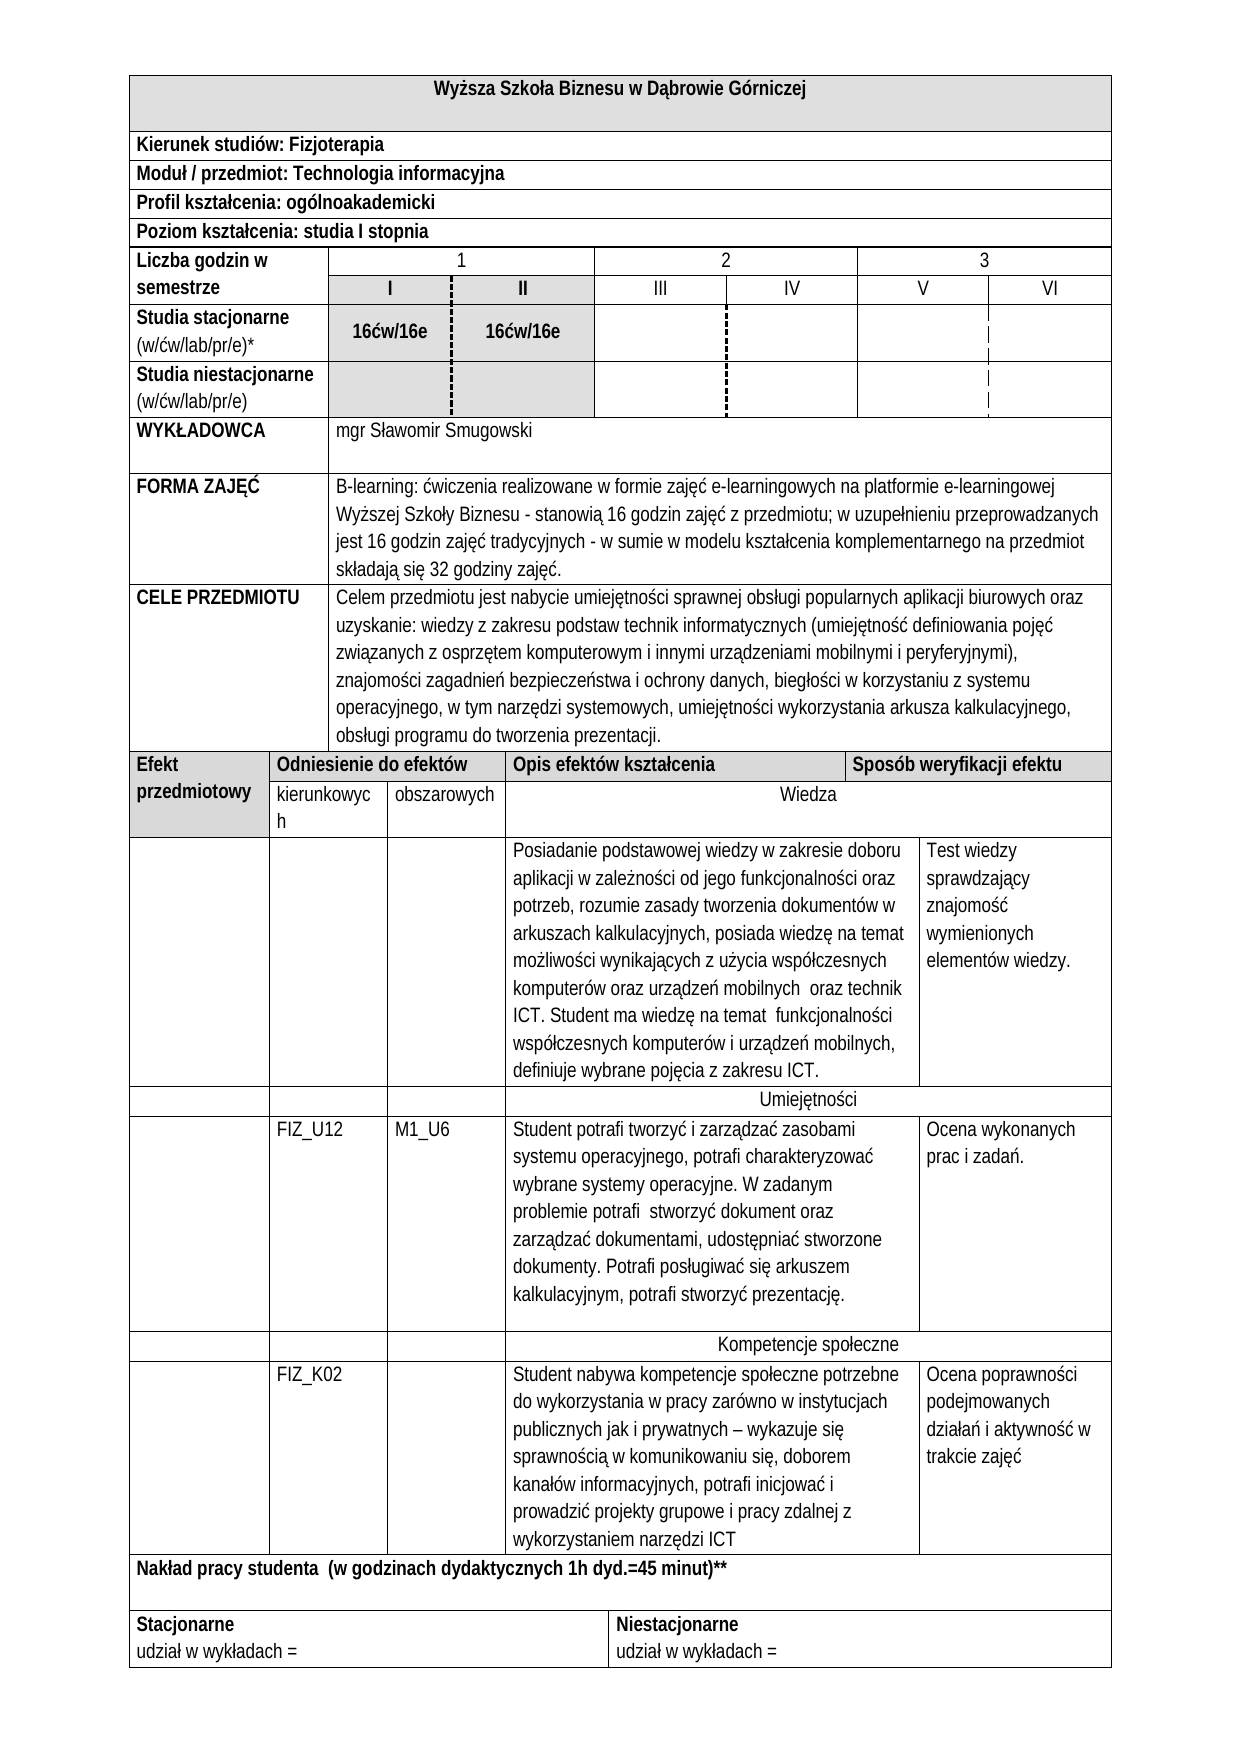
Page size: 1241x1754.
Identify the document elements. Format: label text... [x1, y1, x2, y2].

table_cell [595, 305, 726, 361]
table_cell Wiedza [506, 782, 1111, 837]
table_cell [858, 362, 988, 417]
table_cell 1 [329, 248, 594, 275]
table_cell [726, 305, 857, 361]
table_cell FORMA ZAJĘĆ [130, 474, 328, 584]
table_cell [726, 362, 857, 417]
table_cell II [451, 276, 594, 304]
table_cell kierunkowych [270, 782, 387, 837]
table_cell [388, 838, 505, 1086]
table_cell M1_U6 [388, 1117, 505, 1331]
table_cell CELE PRZEDMIOTU [130, 585, 328, 751]
table_cell Liczba godzin w semestrze [130, 248, 328, 304]
table_cell V [858, 276, 988, 304]
table_cell [451, 362, 594, 417]
table_cell [595, 362, 726, 417]
table_cell IV [727, 276, 857, 304]
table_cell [609, 1611, 1111, 1667]
table_cell [270, 1332, 387, 1361]
table_cell Odniesienie do efektów [270, 752, 505, 781]
table_cell Kompetencje społeczne [506, 1332, 1111, 1361]
table_cell Test wiedzy sprawdzający znajomość wymienionych elementów wiedzy. [920, 838, 1111, 1086]
table_cell obszarowych [388, 782, 505, 837]
table_cell [329, 362, 451, 417]
table_cell FIZ_K02 [270, 1362, 387, 1554]
table_cell Celem przedmiotu jest nabycie umiejętności sprawnej obsługi popularnych aplikacji biurowych oraz uzyskanie: wiedzy z zakresu podstaw technik informatycznych (umiejętność definiowania pojęć związanych z osprzętem komputerowym i innymi urządzeniami mobilnymi i peryferyjnymi), znajomości zagadnień bezpieczeństwa i ochrony danych, biegłości w korzystaniu z systemu operacyjnego, w tym narzędzi systemowych, umiejętności wykorzystania arkusza kalkulacyjnego, obsługi programu do tworzenia prezentacji. [329, 585, 1111, 751]
table_cell mgr Sławomir Smugowski [329, 418, 1111, 473]
table_cell [130, 1332, 269, 1361]
table_cell [130, 1362, 269, 1554]
table_cell FIZ_U12 [270, 1117, 387, 1331]
table_cell Profil kształcenia: ogólnoakademicki [130, 190, 1111, 218]
table_cell [858, 305, 988, 361]
table_cell Efekt przedmiotowy [130, 752, 269, 837]
table_header Wyższa Szkoła Biznesu w Dąbrowie Górniczej [130, 76, 1111, 131]
table_cell I [329, 276, 451, 304]
table_cell Moduł / przedmiot: Technologia informacyjna [130, 161, 1111, 189]
table_cell [989, 305, 1111, 361]
table_cell Nakład pracy studenta (w godzinach dydaktycznych 1h dyd.=45 minut)** [130, 1555, 1111, 1610]
table_cell [130, 1117, 269, 1331]
table_cell Ocena poprawności podejmowanych działań i aktywność w trakcie zajęć [920, 1362, 1111, 1554]
table_cell B-learning: ćwiczenia realizowane w formie zajęć e-learningowych na platformie e-learningowej Wyższej Szkoły Biznesu - stanowią 16 godzin zajęć z przedmiotu; w uzupełnieniu przeprowadzanych jest 16 godzin zajęć tradycyjnych - w sumie w modelu kształcenia komplementarnego na przedmiot składają się 32 godziny zajęć. [329, 474, 1111, 584]
table_cell [270, 1087, 387, 1116]
table_cell Studia stacjonarne (w/ćw/lab/pr/e)* [130, 305, 328, 361]
table_cell 16ćw/16e [329, 305, 451, 361]
table_cell Studia niestacjonarne (w/ćw/lab/pr/e) [130, 362, 328, 417]
table_cell Student nabywa kompetencje społeczne potrzebne do wykorzystania w pracy zarówno w instytucjach publicznych jak i prywatnych – wykazuje się sprawnością w komunikowaniu się, doborem kanałów informacyjnych, potrafi inicjować i prowadzić projekty grupowe i pracy zdalnej z wykorzystaniem narzędzi ICT [506, 1362, 919, 1554]
table_cell VI [989, 276, 1111, 304]
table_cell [130, 1611, 608, 1667]
table_cell Sposób weryfikacji efektu [846, 752, 1111, 781]
table_cell 3 [858, 248, 1111, 275]
table_cell Posiadanie podstawowej wiedzy w zakresie doboru aplikacji w zależności od jego funkcjonalności oraz potrzeb, rozumie zasady tworzenia dokumentów w arkuszach kalkulacyjnych, posiada wiedzę na temat możliwości wynikających z użycia współczesnych komputerów oraz urządzeń mobilnych oraz technik ICT. Student ma wiedzę na temat funkcjonalności współczesnych komputerów i urządzeń mobilnych, definiuje wybrane pojęcia z zakresu ICT. [506, 838, 919, 1086]
table_cell [388, 1332, 505, 1361]
table_cell [130, 838, 269, 1086]
table_cell Ocena wykonanych prac i zadań. [920, 1117, 1111, 1331]
table_cell [130, 1087, 269, 1116]
table_cell III [595, 276, 726, 304]
table_cell Poziom kształcenia: studia I stopnia [130, 219, 1111, 246]
table_cell Opis efektów kształcenia [506, 752, 845, 781]
table_cell [270, 838, 387, 1086]
table_cell 2 [595, 248, 857, 275]
table_cell [989, 362, 1111, 417]
table_cell [388, 1087, 505, 1116]
table_cell [388, 1362, 505, 1554]
table_cell Umiejętności [506, 1087, 1111, 1116]
table_cell 16ćw/16e [451, 305, 594, 361]
table_cell Kierunek studiów: Fizjoterapia [130, 132, 1111, 160]
table_cell Student potrafi tworzyć i zarządzać zasobami systemu operacyjnego, potrafi charakteryzować wybrane systemy operacyjne. W zadanym problemie potrafi stworzyć dokument oraz zarządzać dokumentami, udostępniać stworzone dokumenty. Potrafi posługiwać się arkuszem kalkulacyjnym, potrafi stworzyć prezentację. [506, 1117, 919, 1331]
table_cell WYKŁADOWCA [130, 418, 328, 473]
